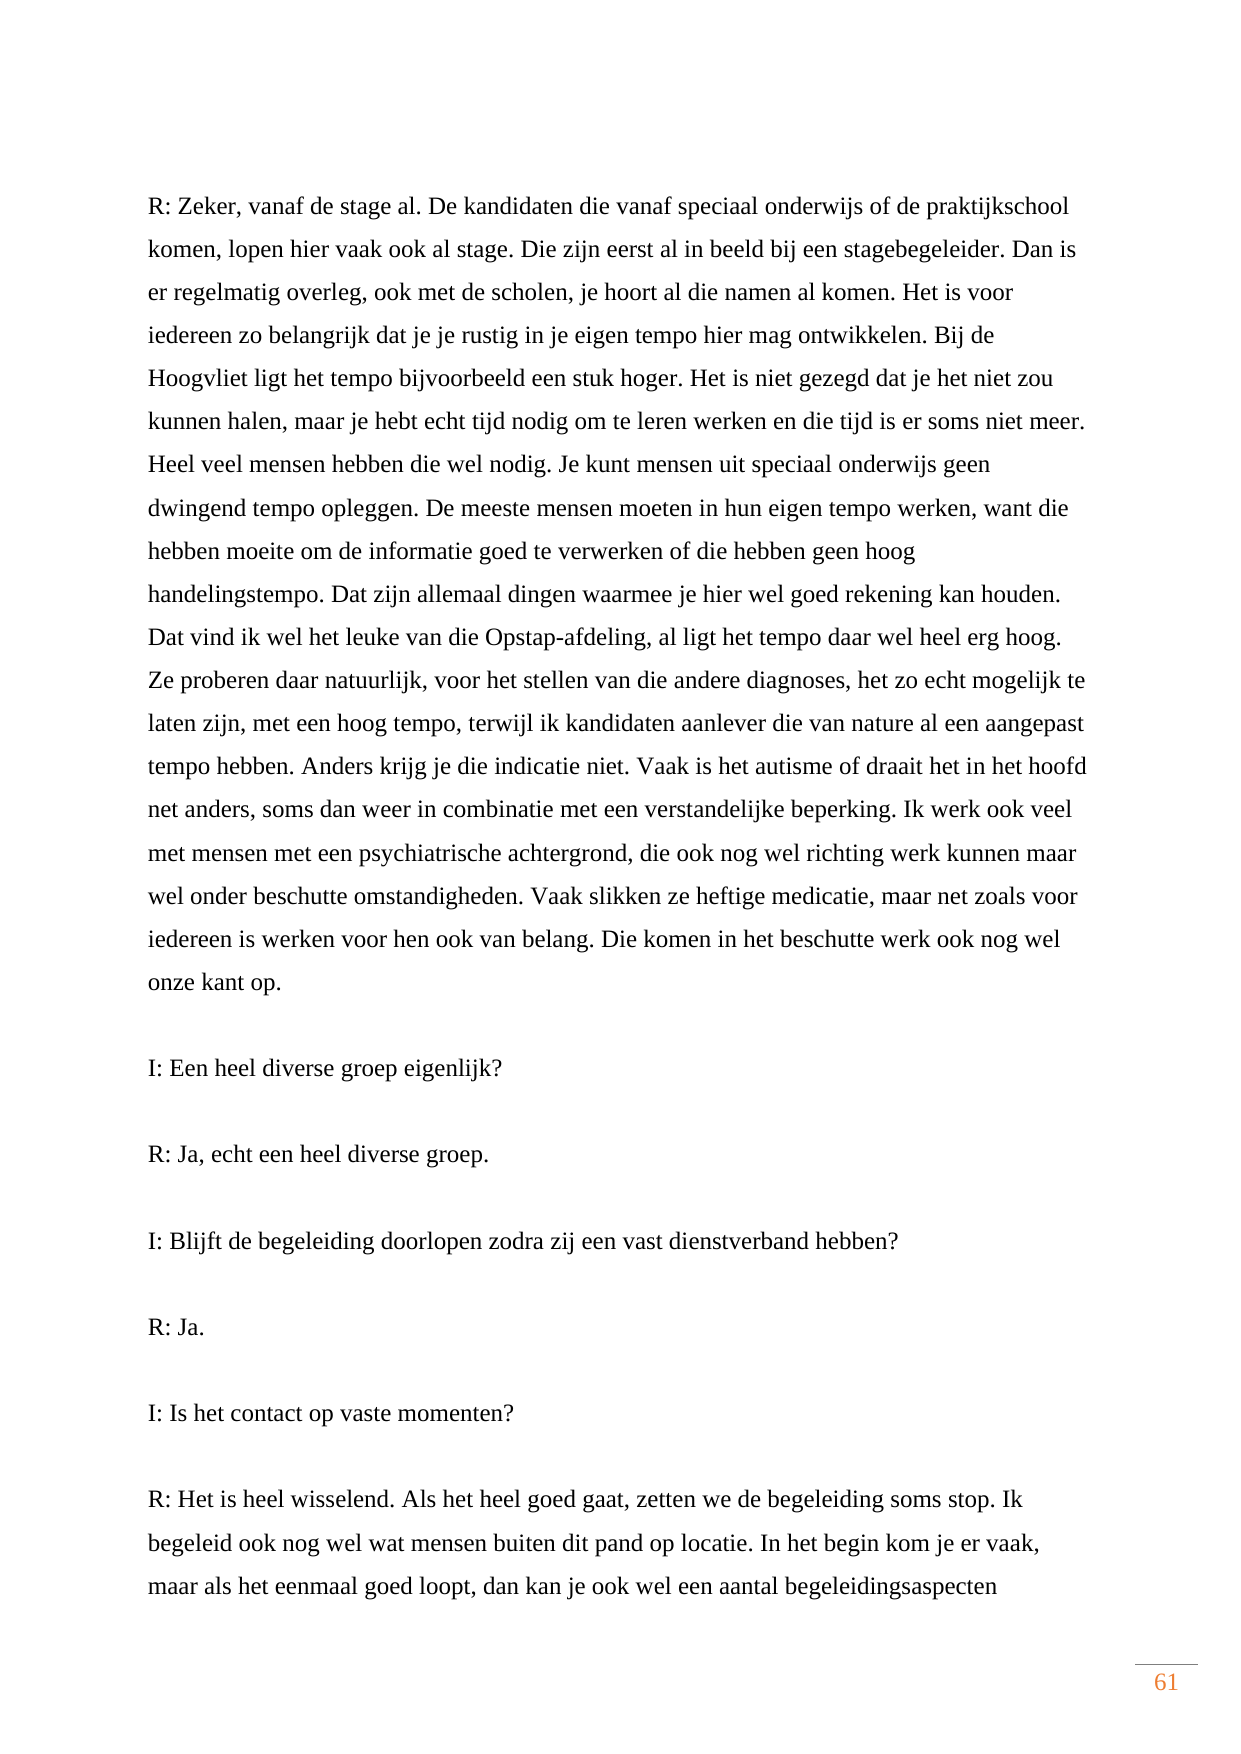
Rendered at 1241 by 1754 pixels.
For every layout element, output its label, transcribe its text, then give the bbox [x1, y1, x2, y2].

text I: Blijft de begeleiding doorlopen zodra zij een vast dienstverband hebben? [148, 1226, 1093, 1254]
text R: Ja. [148, 1312, 1093, 1341]
text R: Zeker, vanaf de stage al. De kandidaten die vanaf speciaal onderwijs of de praktijkschool komen, lopen hier vaak ook al stage. Die zijn eerst al in beeld bij een stagebegeleider. Dan is er regelmatig overleg, ook met de scholen, je hoort al die namen al komen. Het is voor iedereen zo belangrijk dat je je rustig in je eigen tempo hier mag ontwikkelen. Bij de Hoogvliet ligt het tempo bijvoorbeeld een stuk hoger. Het is niet gezegd dat je het niet zou kunnen halen, maar je hebt echt tijd nodig om te leren werken en die tijd is er soms niet meer. Heel veel mensen hebben die wel nodig. Je kunt mensen uit speciaal onderwijs geen dwingend tempo opleggen. De meeste mensen moeten in hun eigen tempo werken, want die hebben moeite om de informatie goed te verwerken of die hebben geen hoog handelingstempo. Dat zijn allemaal dingen waarmee je hier wel goed rekening kan houden. Dat vind ik wel het leuke van die Opstap-afdeling, al ligt het tempo daar wel heel erg hoog. Ze proberen daar natuurlijk, voor het stellen van die andere diagnoses, het zo echt mogelijk te laten zijn, met een hoog tempo, terwijl ik kandidaten aanlever die van nature al een aangepast tempo hebben. Anders krijg je die indicatie niet. Vaak is het autisme of draait het in het hoofd net anders, soms dan weer in combinatie met een verstandelijke beperking. Ik werk ook veel met mensen met een psychiatrische achtergrond, die ook nog wel richting werk kunnen maar wel onder beschutte omstandigheden. Vaak slikken ze heftige medicatie, maar net zoals voor iedereen is werken voor hen ook van belang. Die komen in het beschutte werk ook nog wel onze kant op. [148, 191, 1093, 996]
text R: Ja, echt een heel diverse groep. [148, 1139, 1093, 1168]
text I: Een heel diverse groep eigenlijk? [148, 1053, 1093, 1082]
text I: Is het contact op vaste momenten? [148, 1398, 1093, 1427]
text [148, 1484, 1093, 1599]
